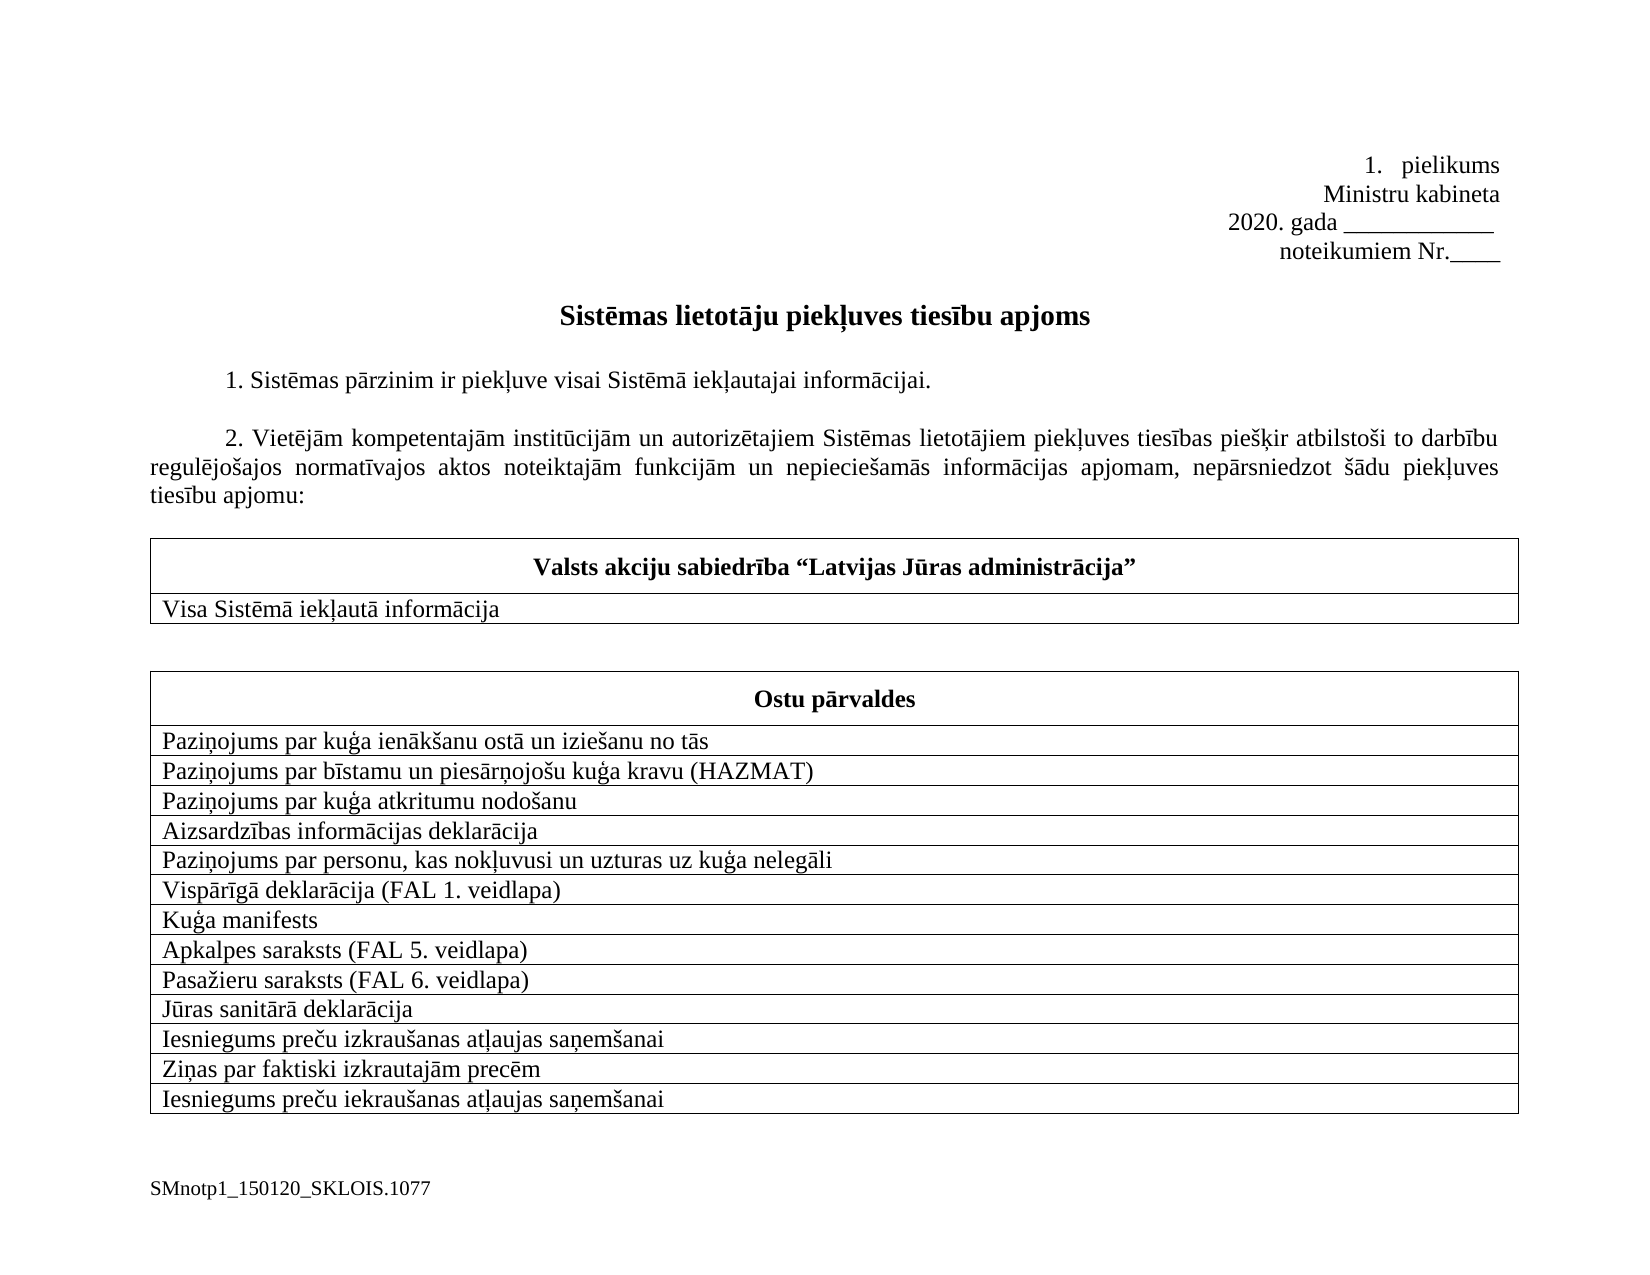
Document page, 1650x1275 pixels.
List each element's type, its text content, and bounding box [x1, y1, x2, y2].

table_cell Aizsardzības informācijas deklarācija [151, 816, 1518, 844]
table_cell Kuģa manifests [151, 905, 1518, 934]
table_cell Ziņas par faktiski izkrautajām precēm [151, 1054, 1518, 1083]
table_cell Pasažieru saraksts (FAL 6. veidlapa) [151, 965, 1518, 993]
text Sistēmas lietotāju piekļuves tiesību apjoms [150, 298, 1500, 332]
table_cell Iesniegums preču izkraušanas atļaujas saņemšanai [151, 1024, 1518, 1053]
table_header Ostu pārvaldes [151, 672, 1518, 725]
table_cell Paziņojums par kuģa atkritumu nodošanu [151, 786, 1518, 815]
list pielikums Ministru kabineta 2020. gada ____________ noteikumiem Nr.____ [187, 150, 1500, 265]
table_cell Paziņojums par personu, kas nokļuvusi un uzturas uz kuģa nelegāli [151, 846, 1518, 874]
table_cell Visa Sistēmā iekļautā informācija [151, 594, 1518, 623]
table_header Valsts akciju sabiedrība “Latvijas Jūras administrācija” [151, 539, 1518, 593]
table_cell Iesniegums preču iekraušanas atļaujas saņemšanai [151, 1084, 1518, 1113]
text 1. Sistēmas pārzinim ir piekļuve visai Sistēmā iekļautajai informācijai. [150, 366, 1500, 394]
text 2. Vietējām kompetentajām institūcijām un autorizētajiem Sistēmas lietotājiem piekļuves tiesības piešķir atbilstoši to darbību regulējošajos normatīvajos aktos noteiktajām funkcijām un nepieciešamās informācijas apjomam, nepārsniedzot šādu piekļuves tiesību apjomu: [150, 423, 1500, 509]
table_cell Paziņojums par bīstamu un piesārņojošu kuģa kravu (HAZMAT) [151, 756, 1518, 785]
table_cell Apkalpes saraksts (FAL 5. veidlapa) [151, 935, 1518, 964]
table_cell Jūras sanitārā deklarācija [151, 995, 1518, 1023]
table_cell Paziņojums par kuģa ienākšanu ostā un iziešanu no tās [151, 726, 1518, 755]
table_cell Vispārīgā deklarācija (FAL 1. veidlapa) [151, 875, 1518, 904]
